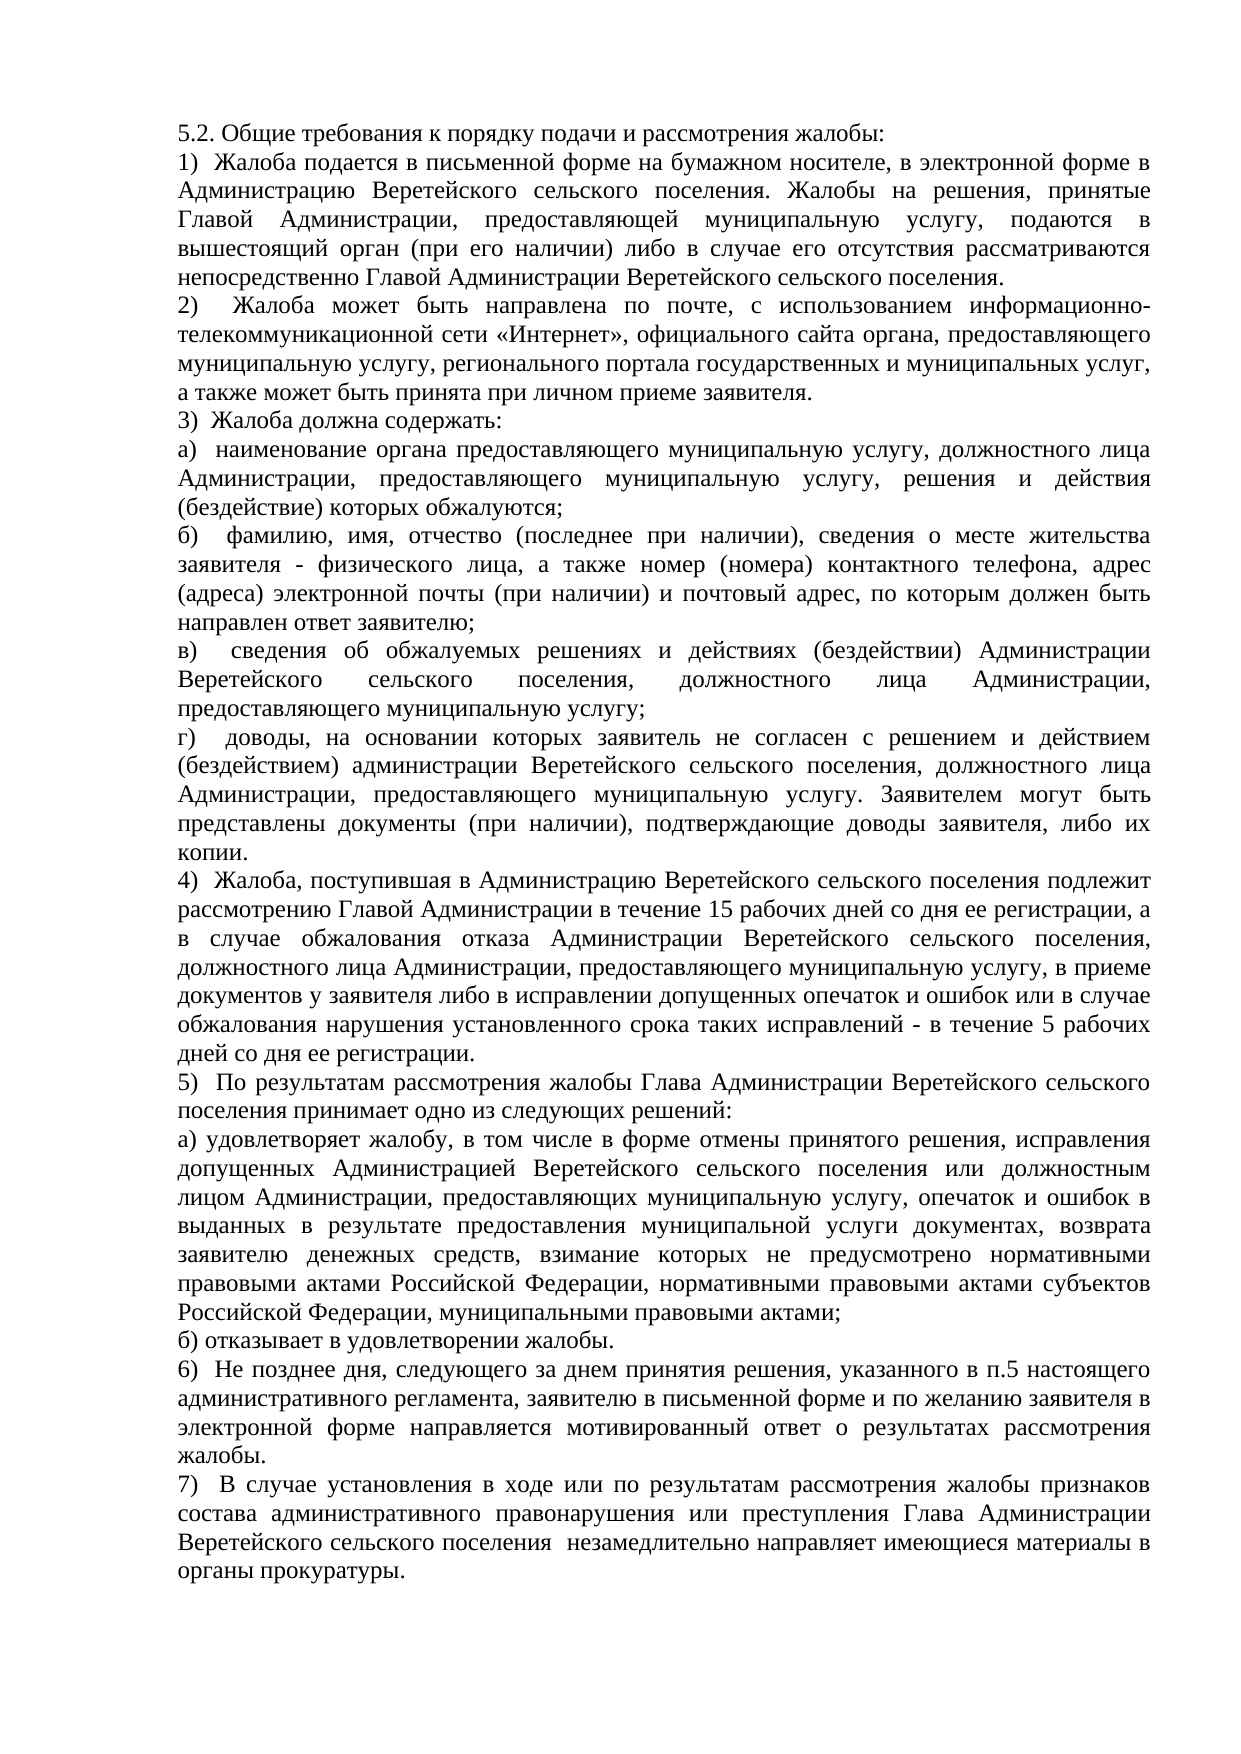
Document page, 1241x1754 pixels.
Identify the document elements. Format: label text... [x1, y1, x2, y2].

text а) наименование органа предоставляющего муниципальную услугу, должностного лица Администрации, предоставляющего муниципальную услугу, решения и действия (бездействие) которых обжалуются; [177, 434, 1152, 521]
text 5) По результатам рассмотрения жалобы Глава Администрации Веретейского сельского поселения принимает одно из следующих решений: [177, 1067, 1152, 1124]
text 5.2. Общие требования к порядку подачи и рассмотрения жалобы: [177, 118, 1152, 147]
text в) сведения об обжалуемых решениях и действиях (бездействии) Администрации Веретейского сельского поселения, должностного лица Администрации, предоставляющего муниципальную услугу; [177, 636, 1152, 722]
text 6) Не позднее дня, следующего за днем принятия решения, указанного в п.5 настоящего административного регламента, заявителю в письменной форме и по желанию заявителя в электронной форме направляется мотивированный ответ о результатах рассмотрения жалобы. [177, 1354, 1152, 1469]
text б) отказывает в удовлетворении жалобы. [177, 1326, 1152, 1354]
text б) фамилию, имя, отчество (последнее при наличии), сведения о месте жительства заявителя - физического лица, а также номер (номера) контактного телефона, адрес (адреса) электронной почты (при наличии) и почтовый адрес, по которым должен быть направлен ответ заявителю; [177, 521, 1152, 636]
text а) удовлетворяет жалобу, в том числе в форме отмены принятого решения, исправления допущенных Администрацией Веретейского сельского поселения или должностным лицом Администрации, предоставляющих муниципальную услугу, опечаток и ошибок в выданных в результате предоставления муниципальной услуги документах, возврата заявителю денежных средств, взимание которых не предусмотрено нормативными правовыми актами Российской Федерации, нормативными правовыми актами субъектов Российской Федерации, муниципальными правовыми актами; [177, 1124, 1152, 1326]
text 3) Жалоба должна содержать: [177, 406, 1152, 434]
text г) доводы, на основании которых заявитель не согласен с решением и действием (бездействием) администрации Веретейского сельского поселения, должностного лица Администрации, предоставляющего муниципальную услугу. Заявителем могут быть представлены документы (при наличии), подтверждающие доводы заявителя, либо их копии. [177, 722, 1152, 866]
text 1) Жалоба подается в письменной форме на бумажном носителе, в электронной форме в Администрацию Веретейского сельского поселения. Жалобы на решения, принятые Главой Администрации, предоставляющей муниципальную услугу, подаются в вышестоящий орган (при его наличии) либо в случае его отсутствия рассматриваются непосредственно Главой Администрации Веретейского сельского поселения. [177, 147, 1152, 291]
text 7) В случае установления в ходе или по результатам рассмотрения жалобы признаков состава административного правонарушения или преступления Глава Администрации Веретейского сельского поселения незамедлительно направляет имеющиеся материалы в органы прокуратуры. [177, 1469, 1152, 1584]
text 2) Жалоба может быть направлена по почте, с использованием информационно-телекоммуникационной сети «Интернет», официального сайта органа, предоставляющего муниципальную услугу, регионального портала государственных и муниципальных услуг, а также может быть принята при личном приеме заявителя. [177, 291, 1152, 406]
text 4) Жалоба, поступившая в Администрацию Веретейского сельского поселения подлежит рассмотрению Главой Администрации в течение 15 рабочих дней со дня ее регистрации, а в случае обжалования отказа Администрации Веретейского сельского поселения, должностного лица Администрации, предоставляющего муниципальную услугу, в приеме документов у заявителя либо в исправлении допущенных опечаток и ошибок или в случае обжалования нарушения установленного срока таких исправлений - в течение 5 рабочих дней со дня ее регистрации. [177, 866, 1152, 1067]
